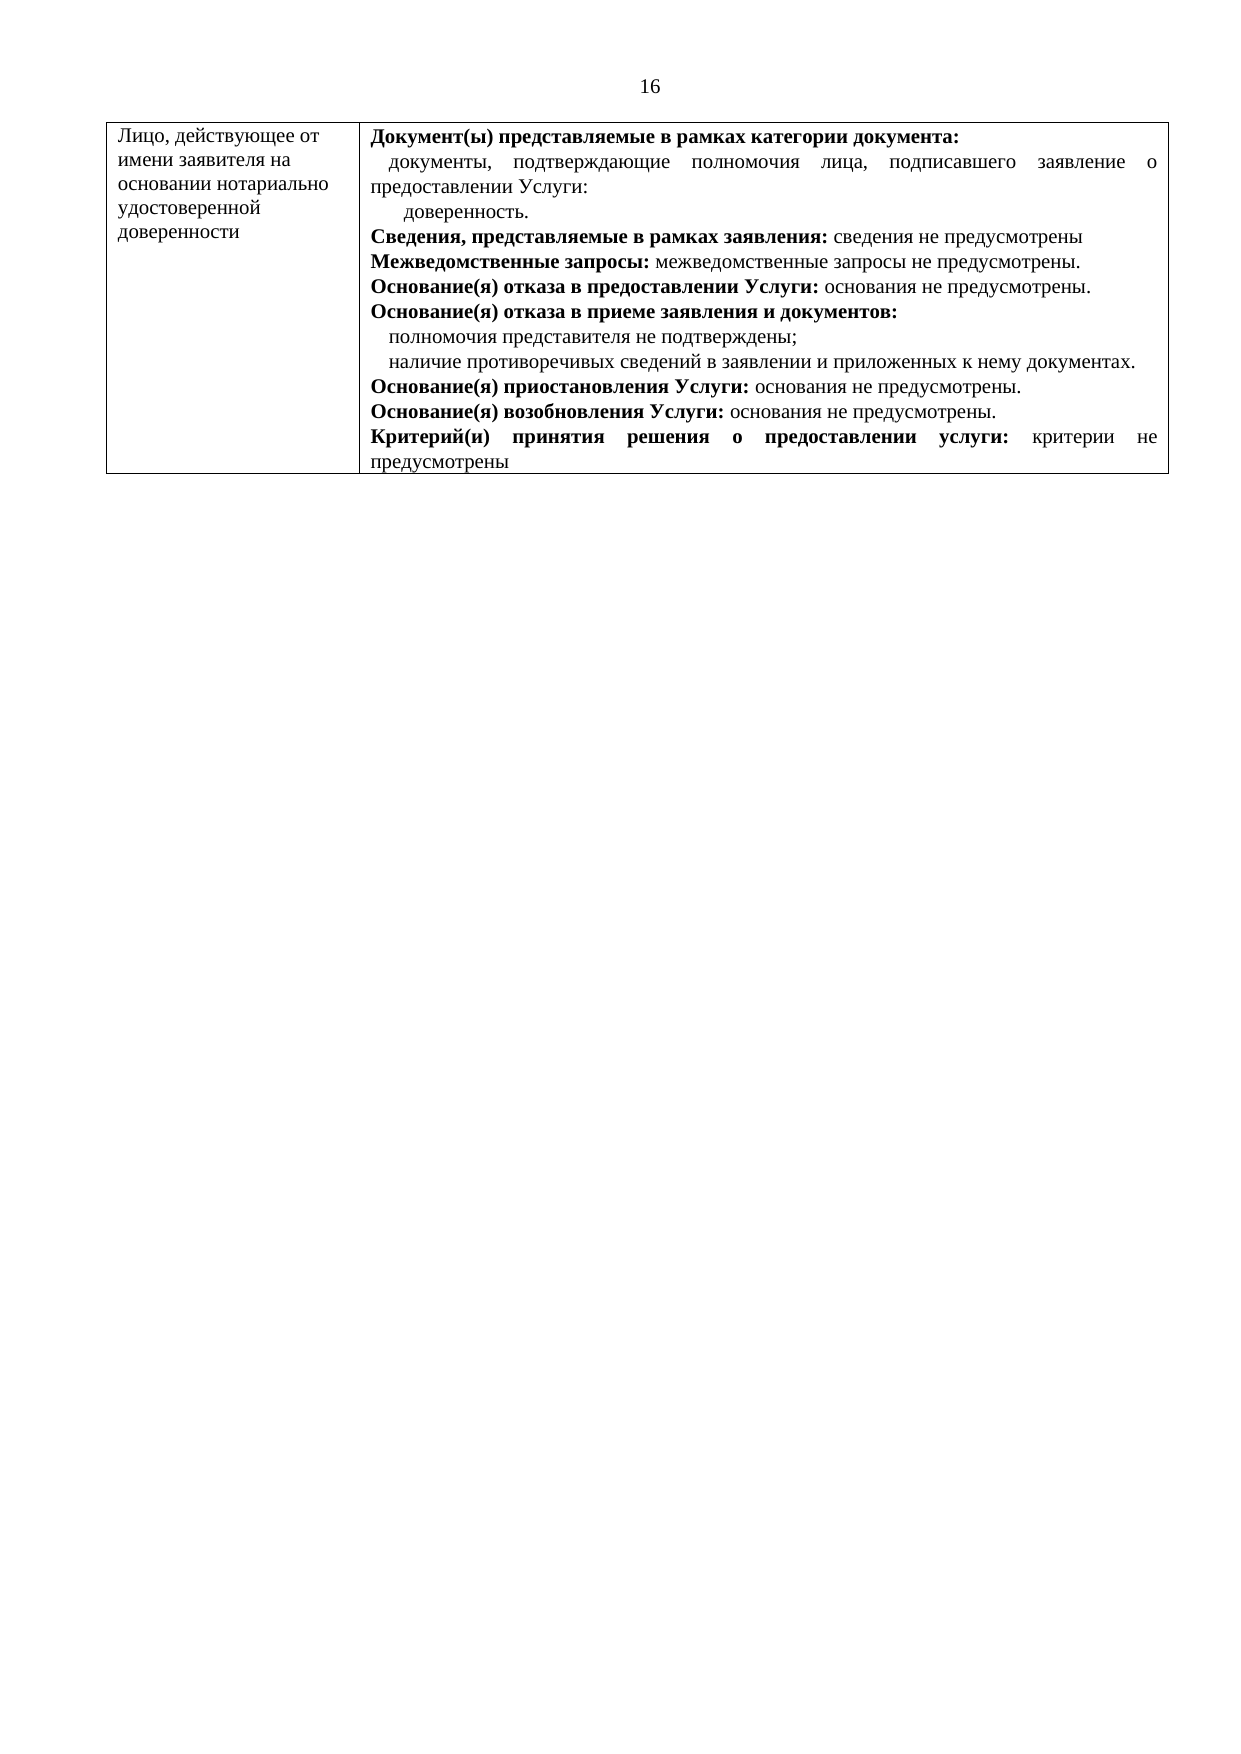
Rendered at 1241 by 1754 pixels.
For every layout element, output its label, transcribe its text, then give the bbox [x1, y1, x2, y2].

table_cell Лицо, действующее от имени заявителя на основании нотариально удостоверенной доверенности [107, 123, 359, 473]
table_cell Документ(ы) представляемые в рамках категории документа: документы, подтверждающие полномочия лица, подписавшего заявление о предоставлении Услуги: доверенность. Сведения, представляемые в рамках заявления: сведения не предусмотрены Межведомственные запросы: межведомственные запросы не предусмотрены. Основание(я) отказа в предоставлении Услуги: основания не предусмотрены. Основание(я) отказа в приеме заявления и документов: полномочия представителя не подтверждены; наличие противоречивых сведений в заявлении и приложенных к нему документах. Основание(я) приостановления Услуги: основания не предусмотрены. Основание(я) возобновления Услуги: основания не предусмотрены. Критерий(и) принятия решения о предоставлении услуги: критерии не предусмотрены [360, 123, 1168, 473]
